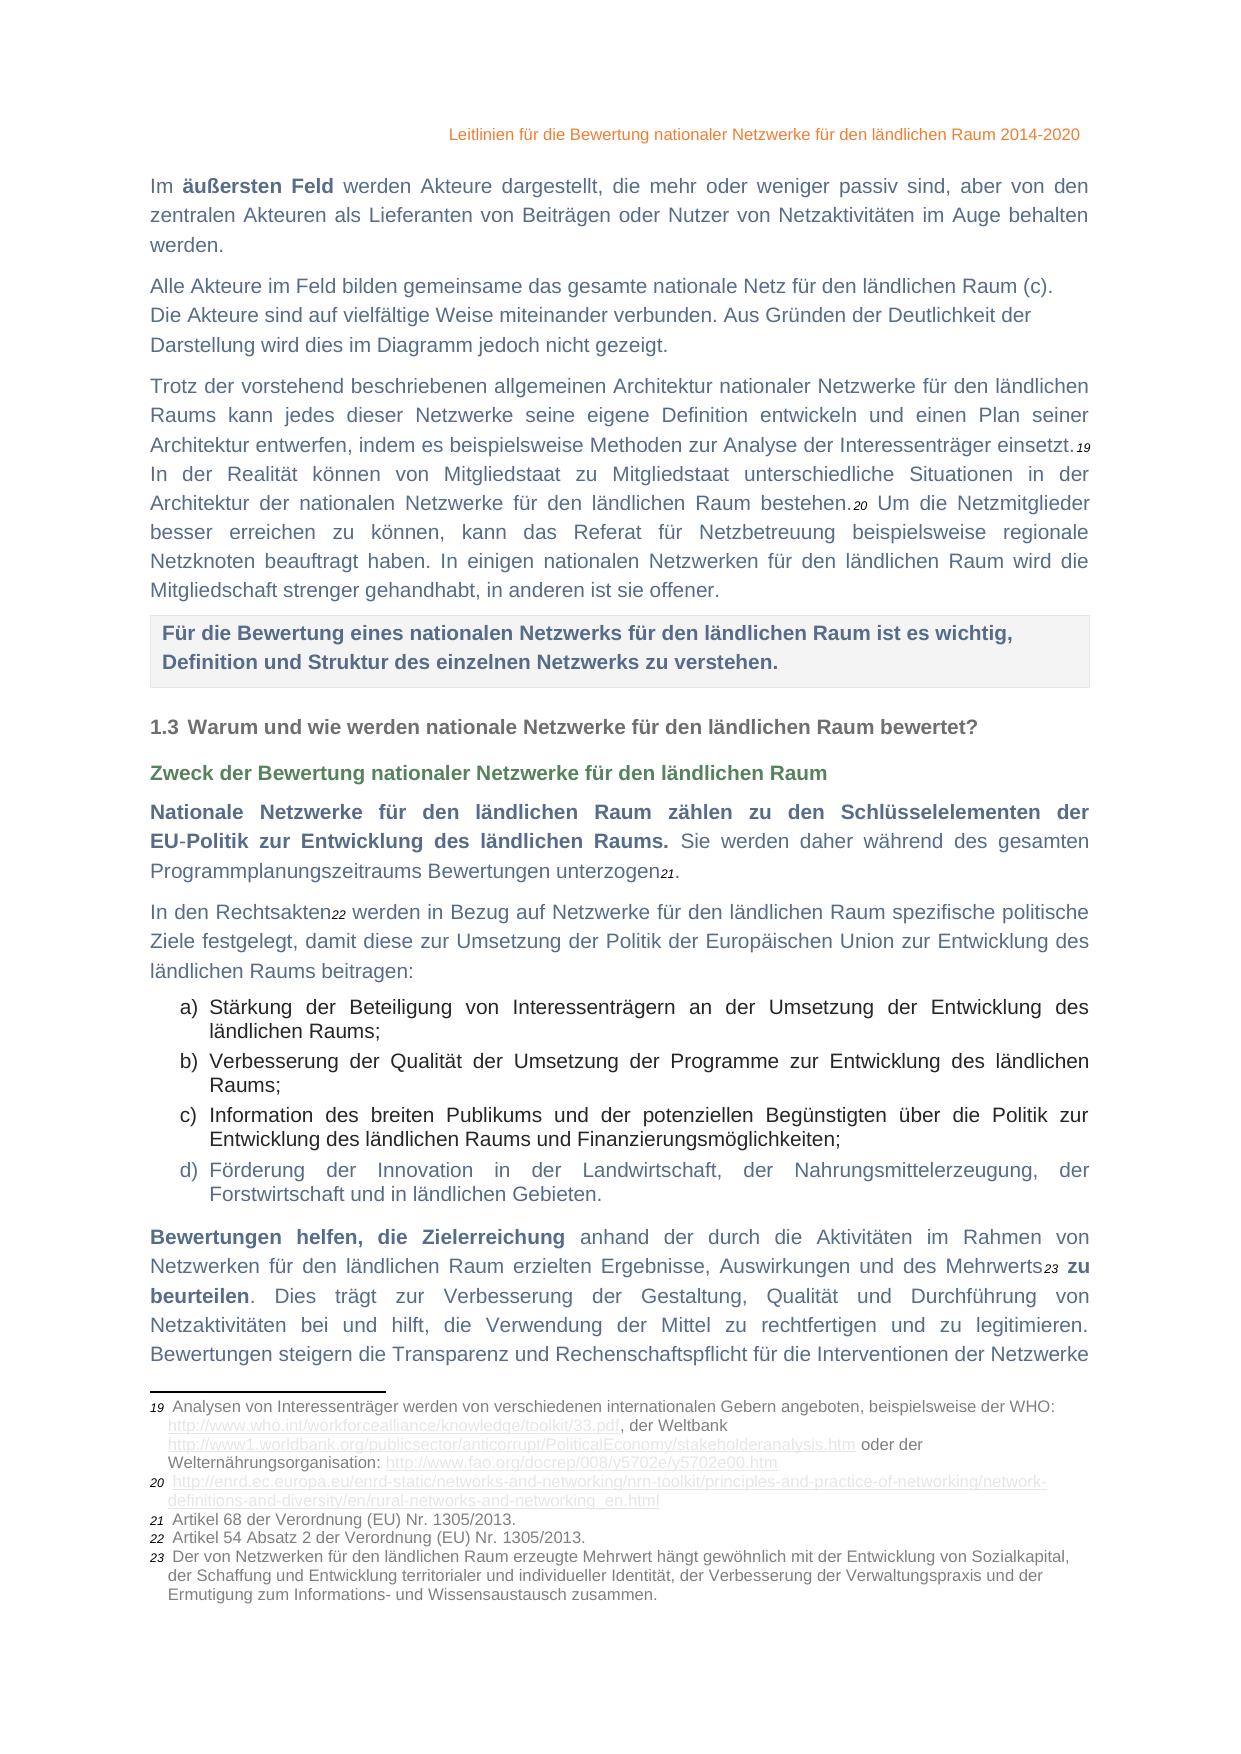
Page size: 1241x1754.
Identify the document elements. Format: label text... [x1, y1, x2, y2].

list Förderung der Innovation in der Landwirtschaft, der Nahrungsmittelerzeugung, der Forstwirtschaft und in ländlichen Gebieten. [179, 1157, 1090, 1205]
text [150, 1220, 1090, 1366]
text Alle Akteure im Feld bilden gemeinsame das gesamte nationale Netz für den ländlichen Raum (c). Die Akteure sind auf vielfältige Weise miteinander verbunden. Aus Gründen der Deutlichkeit der Darstellung wird dies im Diagramm jedoch nicht gezeigt. [150, 269, 1090, 356]
list Verbesserung der Qualität der Umsetzung der Programme zur Entwicklung des ländlichen Raums; [179, 1049, 1090, 1097]
subtitle Zweck der Bewertung nationaler Netzwerke für den ländlichen Raum [150, 761, 1090, 784]
text In den Rechtsakten werden in Bezug auf Netzwerke für den ländlichen Raum spezifische politische Ziele festgelegt, damit diese zur Umsetzung der Politik der Europäischen Union zur Entwicklung des ländlichen Raums beitragen: [150, 895, 1090, 982]
text Im äußersten Feld werden Akteure dargestellt, die mehr oder weniger passiv sind, aber von den zentralen Akteuren als Lieferanten von Beiträgen oder Nutzer von Netzaktivitäten im Auge behalten werden. [150, 169, 1090, 256]
text Nationale Netzwerke für den ländlichen Raum zählen zu den Schlüsselelementen der EU-Politik zur Entwicklung des ländlichen Raums. Sie werden daher während des gesamten Programmplanungszeitraums Bewertungen unterzogen. [150, 795, 1090, 882]
list Information des breiten Publikums und der potenziellen Begünstigten über die Politik zur Entwicklung des ländlichen Raums und Finanzierungsmöglichkeiten; [179, 1103, 1090, 1151]
text Trotz der vorstehend beschriebenen allgemeinen Architektur nationaler Netzwerke für den ländlichen Raums kann jedes dieser Netzwerke seine eigene Definition entwickeln und einen Plan seiner Architektur entwerfen, indem es beispielsweise Methoden zur Analyse der Interessenträger einsetzt. In der Realität können von Mitgliedstaat zu Mitgliedstaat unterschiedliche Situationen in der Architektur der nationalen Netzwerke für den ländlichen Raum bestehen. Um die Netzmitglieder besser erreichen zu können, kann das Referat für Netzbetreuung beispielsweise regionale Netzknoten beauftragt haben. In einigen nationalen Netzwerken für den ländlichen Raum wird die Mitgliedschaft strenger gehandhabt, in anderen ist sie offener. [150, 369, 1090, 602]
subtitle Warum und wie werden nationale Netzwerke für den ländlichen Raum bewertet? [150, 713, 1090, 740]
list Stärkung der Beteiligung von Interessenträgern an der Umsetzung der Entwicklung des ländlichen Raums; [179, 995, 1090, 1043]
table_header Für die Bewertung eines nationalen Netzwerks für den ländlichen Raum ist es wichtig, Definition und Struktur des einzelnen Netzwerks zu verstehen. [151, 616, 1089, 687]
